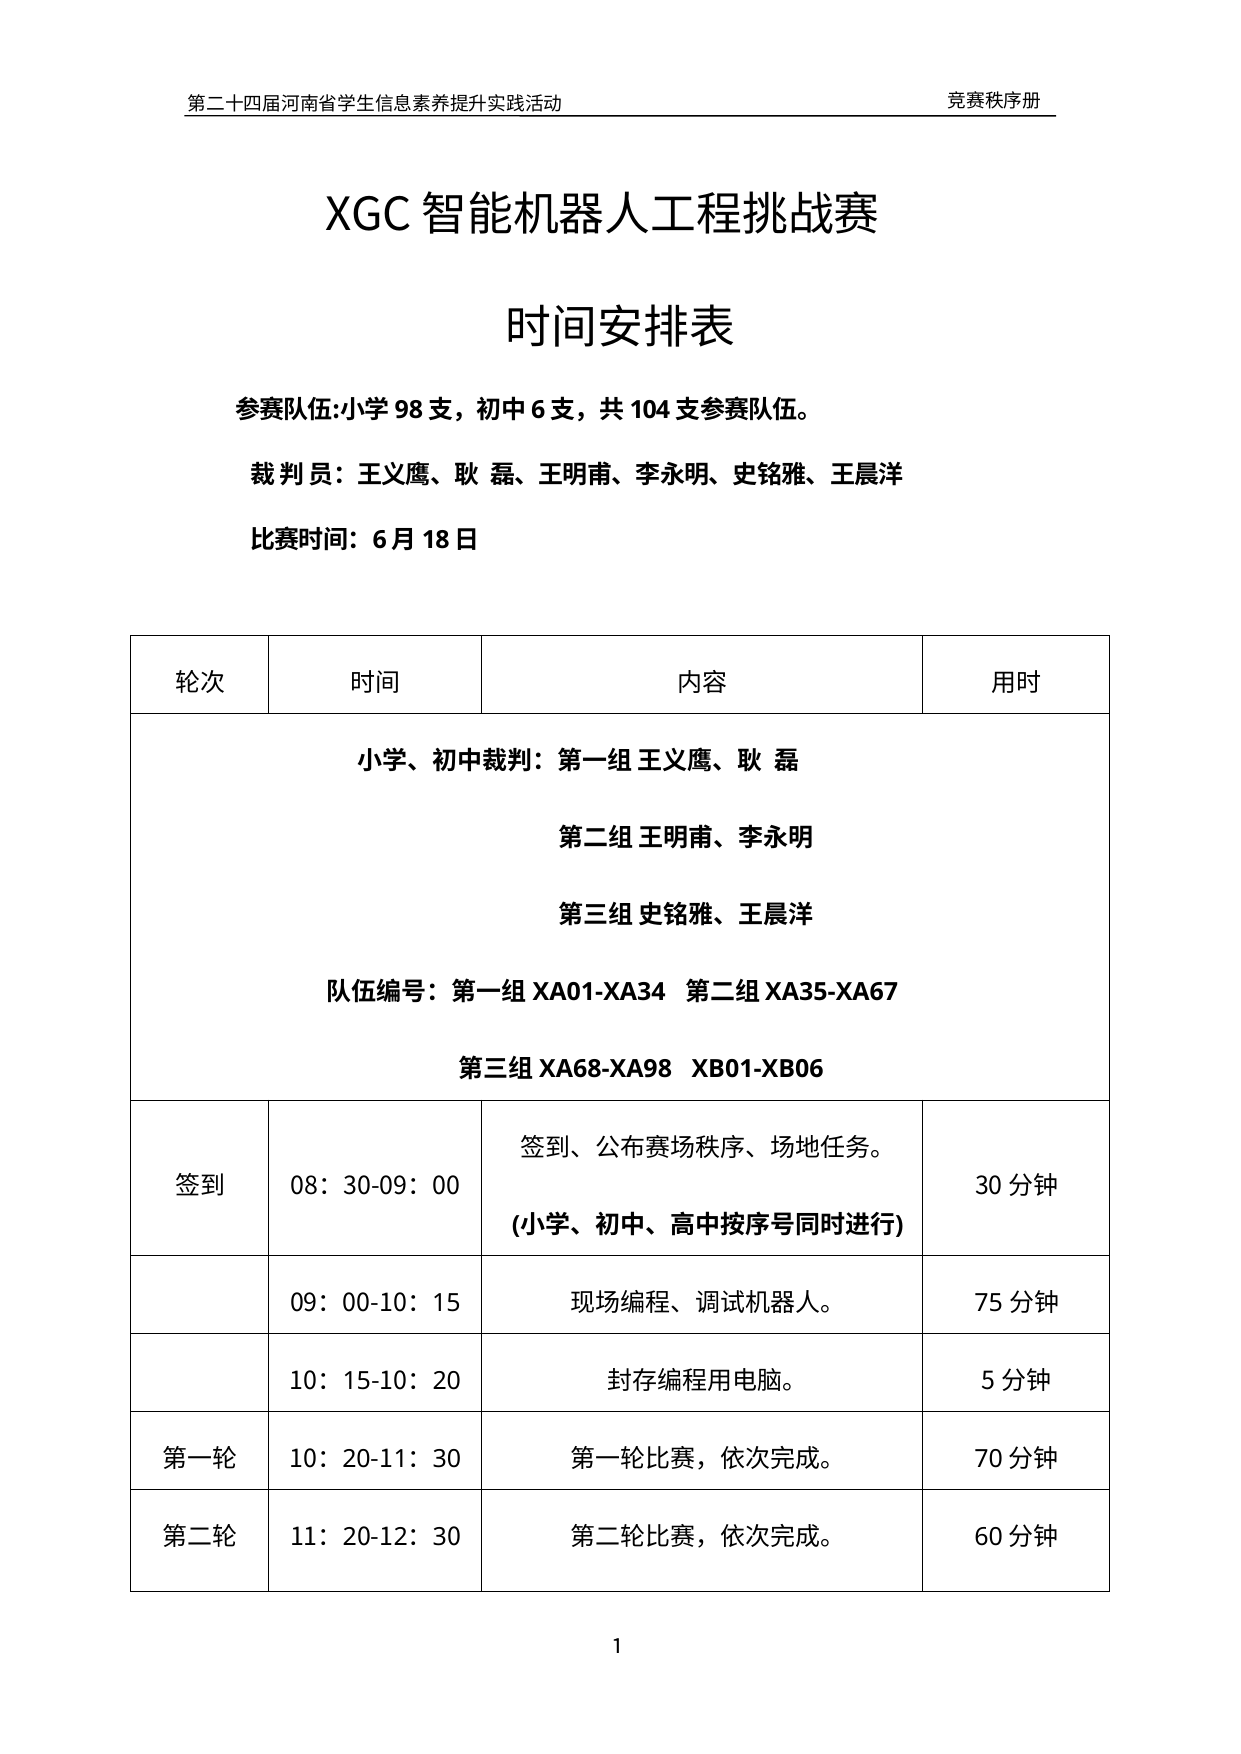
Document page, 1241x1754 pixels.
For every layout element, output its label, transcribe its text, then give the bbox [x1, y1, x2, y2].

text XGC智能机器人工程挑战赛 [187, 162, 1053, 259]
table_header 时间 [269, 636, 481, 713]
table_cell 08：30-09：00 [269, 1101, 481, 1255]
table_cell 30 分钟 [923, 1101, 1109, 1255]
table_cell 09：00-10：15 [269, 1256, 481, 1333]
text 时间安排表 [187, 274, 1053, 372]
table_cell 5 分钟 [923, 1334, 1109, 1411]
table_cell 75 分钟 [923, 1256, 1109, 1333]
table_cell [482, 1490, 922, 1591]
table_header 轮次 [131, 636, 268, 713]
text 裁 判 员：王义鹰、耿 磊、王明甫、李永明、史铭雅、王晨洋 [128, 440, 1053, 505]
table_header 用时 [923, 636, 1109, 713]
table_cell 第二轮 [131, 1490, 268, 1591]
table_cell 签到 [131, 1101, 268, 1255]
table_cell [131, 1334, 268, 1411]
table_cell 60 分钟 [923, 1490, 1109, 1591]
table_header 内容 [482, 636, 922, 713]
table_cell 70 分钟 [923, 1412, 1109, 1489]
table_cell 封存编程用电脑。 [482, 1334, 922, 1411]
table_cell 10：20-11：30 [269, 1412, 481, 1489]
table_cell 第一轮 [131, 1412, 268, 1489]
table_cell 第一轮比赛，依次完成。 [482, 1412, 922, 1489]
table_cell 11：20-12：30 [269, 1490, 481, 1591]
text 比赛时间：6月18日 [128, 505, 1053, 570]
table_cell 现场编程、调试机器人。 [482, 1256, 922, 1333]
table_cell 10：15-10：20 [269, 1334, 481, 1411]
table_cell 签到、公布赛场秩序、场地任务。 (小学、初中、高中按序号同时进行) [482, 1101, 922, 1255]
text 参赛队伍:小学98支，初中6支，共104支参赛队伍。 [187, 375, 989, 440]
table_cell [131, 1256, 268, 1333]
table_cell 小学、初中裁判：第一组 王义鹰、耿 磊 第二组 王明甫、李永明 第三组 史铭雅、王晨洋 队伍编号：第一组 XA01-XA34 第二组XA35-XA67 第三组 XA68-XA98 XB01-XB06 [131, 714, 1109, 1099]
